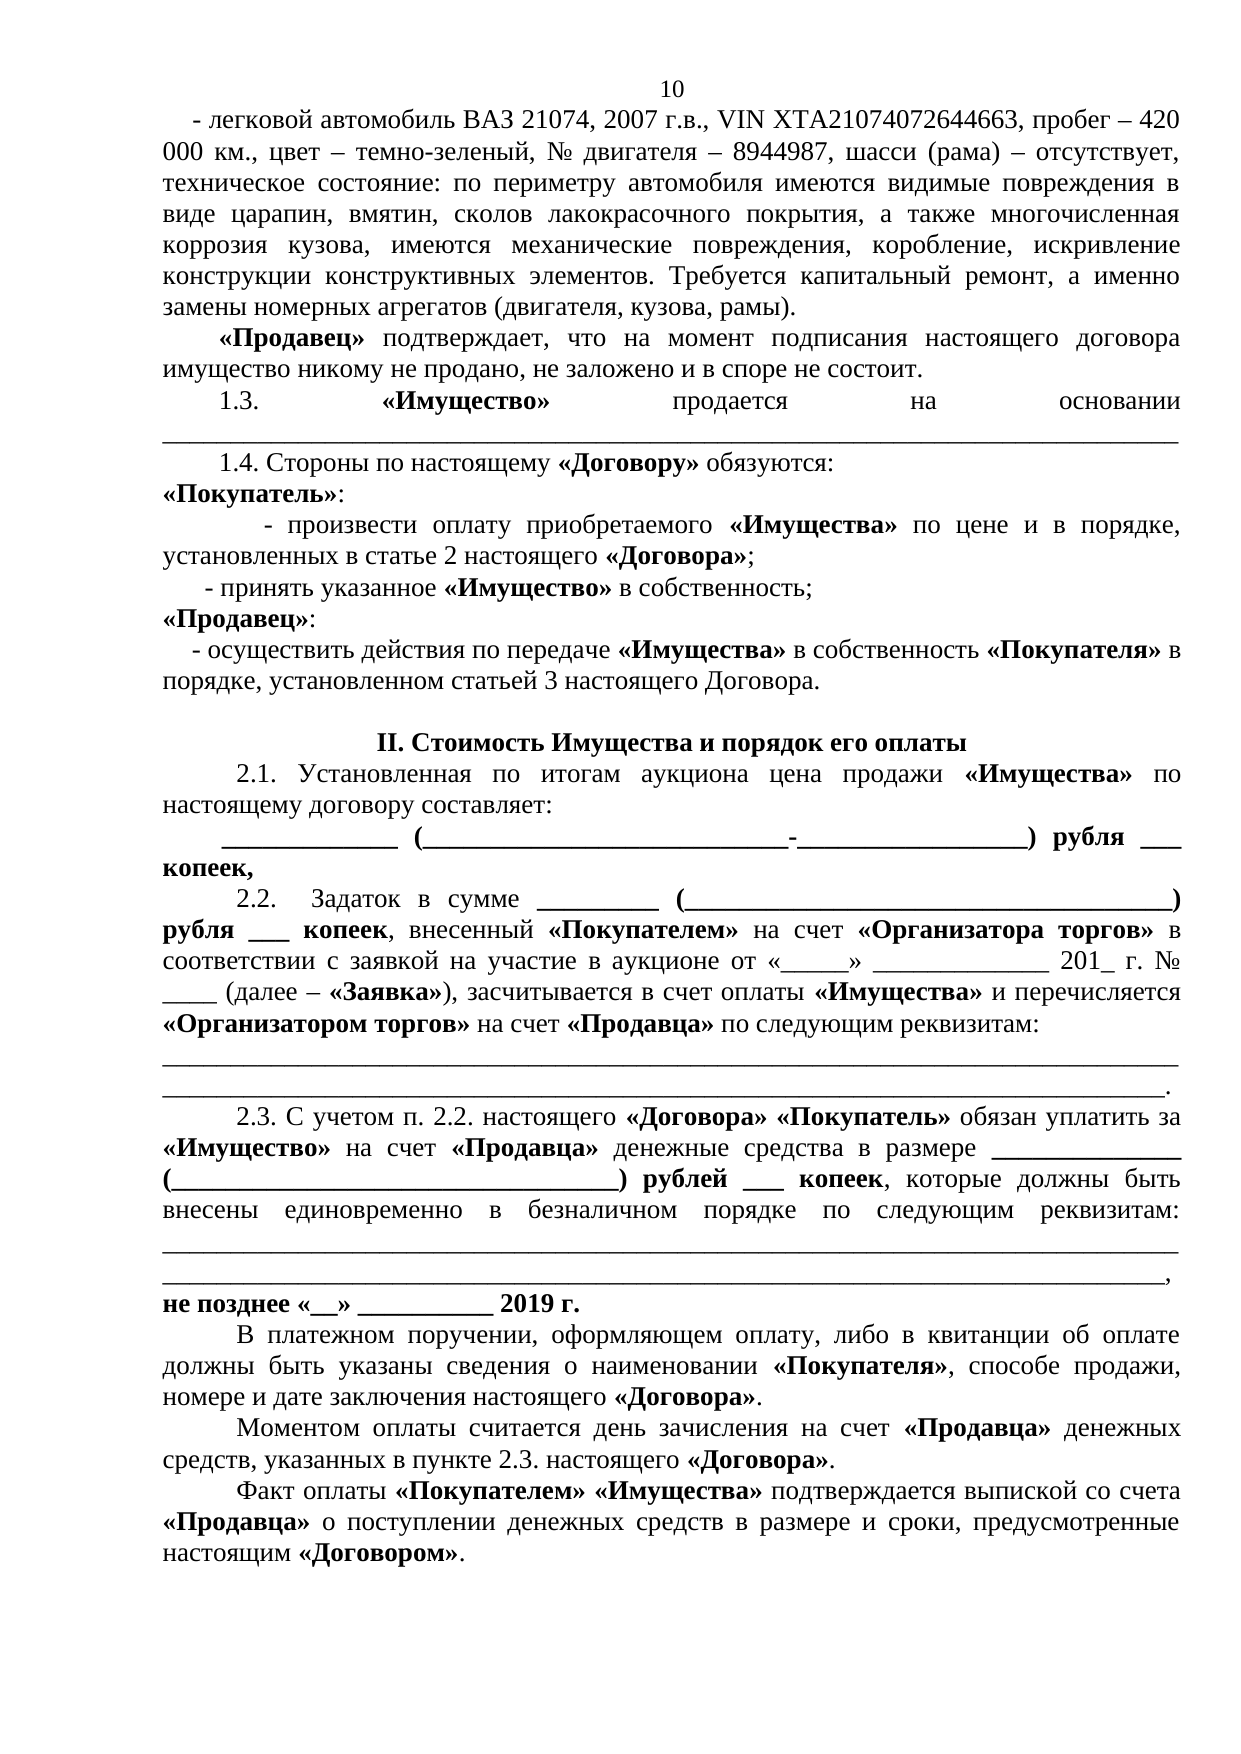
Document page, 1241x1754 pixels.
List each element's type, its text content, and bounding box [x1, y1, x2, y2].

text 1.3. «Имущество» продается на основании ___________________________________________________________________________ [162, 384, 1181, 446]
text «Продавец» подтверждает, что на момент подписания настоящего договора имущество никому не продано, не заложено и в споре не состоит. [162, 321, 1181, 384]
text 2.1. Установленная по итогам аукциона цена продажи «Имущества» по настоящему договору составляет: [162, 757, 1181, 820]
text «Продавец»: [162, 602, 1181, 633]
text В платежном поручении, оформляющем оплату, либо в квитанции об оплате должны быть указаны сведения о наименовании «Покупателя», способе продажи, номере и дате заключения настоящего «Договора». [162, 1318, 1181, 1412]
text «Покупатель»: [162, 477, 1181, 508]
text _____________ (___________________________-_________________) рубля ___ копеек, [162, 820, 1181, 882]
text Факт оплаты «Покупателем» «Имущества» подтверждается выпиской со счета «Продавца» о поступлении денежных средств в размере и сроки, предусмотренные настоящим «Договором». [162, 1474, 1181, 1567]
text - произвести оплату приобретаемого «Имущества» по цене и в порядке, установленных в статье 2 настоящего «Договора»; [144, 508, 1181, 571]
text __________________________________________________________________________. [162, 1069, 1181, 1100]
text Моментом оплаты считается день зачисления на счет «Продавца» денежных средств, указанных в пункте 2.3. настоящего «Договора». [162, 1412, 1181, 1474]
text 2.3. С учетом п. 2.2. настоящего «Договора» «Покупатель» обязан уплатить за «Имущество» на счет «Продавца» денежные средства в размере ______________ (_________________________________) рублей ___ копеек, которые должны быть внесены единовременно в безналичном порядке по следующим реквизитам: _____________________________________________________________________________________________________________________________________________________, не позднее «__» __________ 2019 г. [162, 1100, 1181, 1318]
text 1.4. Стороны по настоящему «Договору» обязуются: [162, 446, 1181, 477]
text ___________________________________________________________________________ [162, 1038, 1181, 1069]
text - осуществить действия по передаче «Имущества» в собственность «Покупателя» в порядке, установленном статьей 3 настоящего Договора. [162, 633, 1181, 695]
text 2.2. Задаток в сумме _________ (____________________________________) рубля ___ копеек, внесенный «Покупателем» на счет «Организатора торгов» в соответствии с заявкой на участие в аукционе от «_____» _____________ 201_ г. № ____ (далее – «Заявка»), засчитывается в счет оплаты «Имущества» и перечисляется «Организатором торгов» на счет «Продавца» по следующим реквизитам: [162, 882, 1181, 1038]
text II. Стоимость Имущества и порядок его оплаты [162, 726, 1181, 757]
text - принять указанное «Имущество» в собственность; [144, 571, 1181, 602]
text - легковой автомобиль ВАЗ 21074, 2007 г.в., VIN ХТА21074072644663, пробег – 420 000 км., цвет – темно-зеленый, № двигателя – 8944987, шасси (рама) – отсутствует, техническое состояние: по периметру автомобиля имеются видимые повреждения в виде царапин, вмятин, сколов лакокрасочного покрытия, а также многочисленная коррозия кузова, имеются механические повреждения, коробление, искривление конструкции конструктивных элементов. Требуется капитальный ремонт, а именно замены номерных агрегатов (двигателя, кузова, рамы). [162, 103, 1181, 321]
